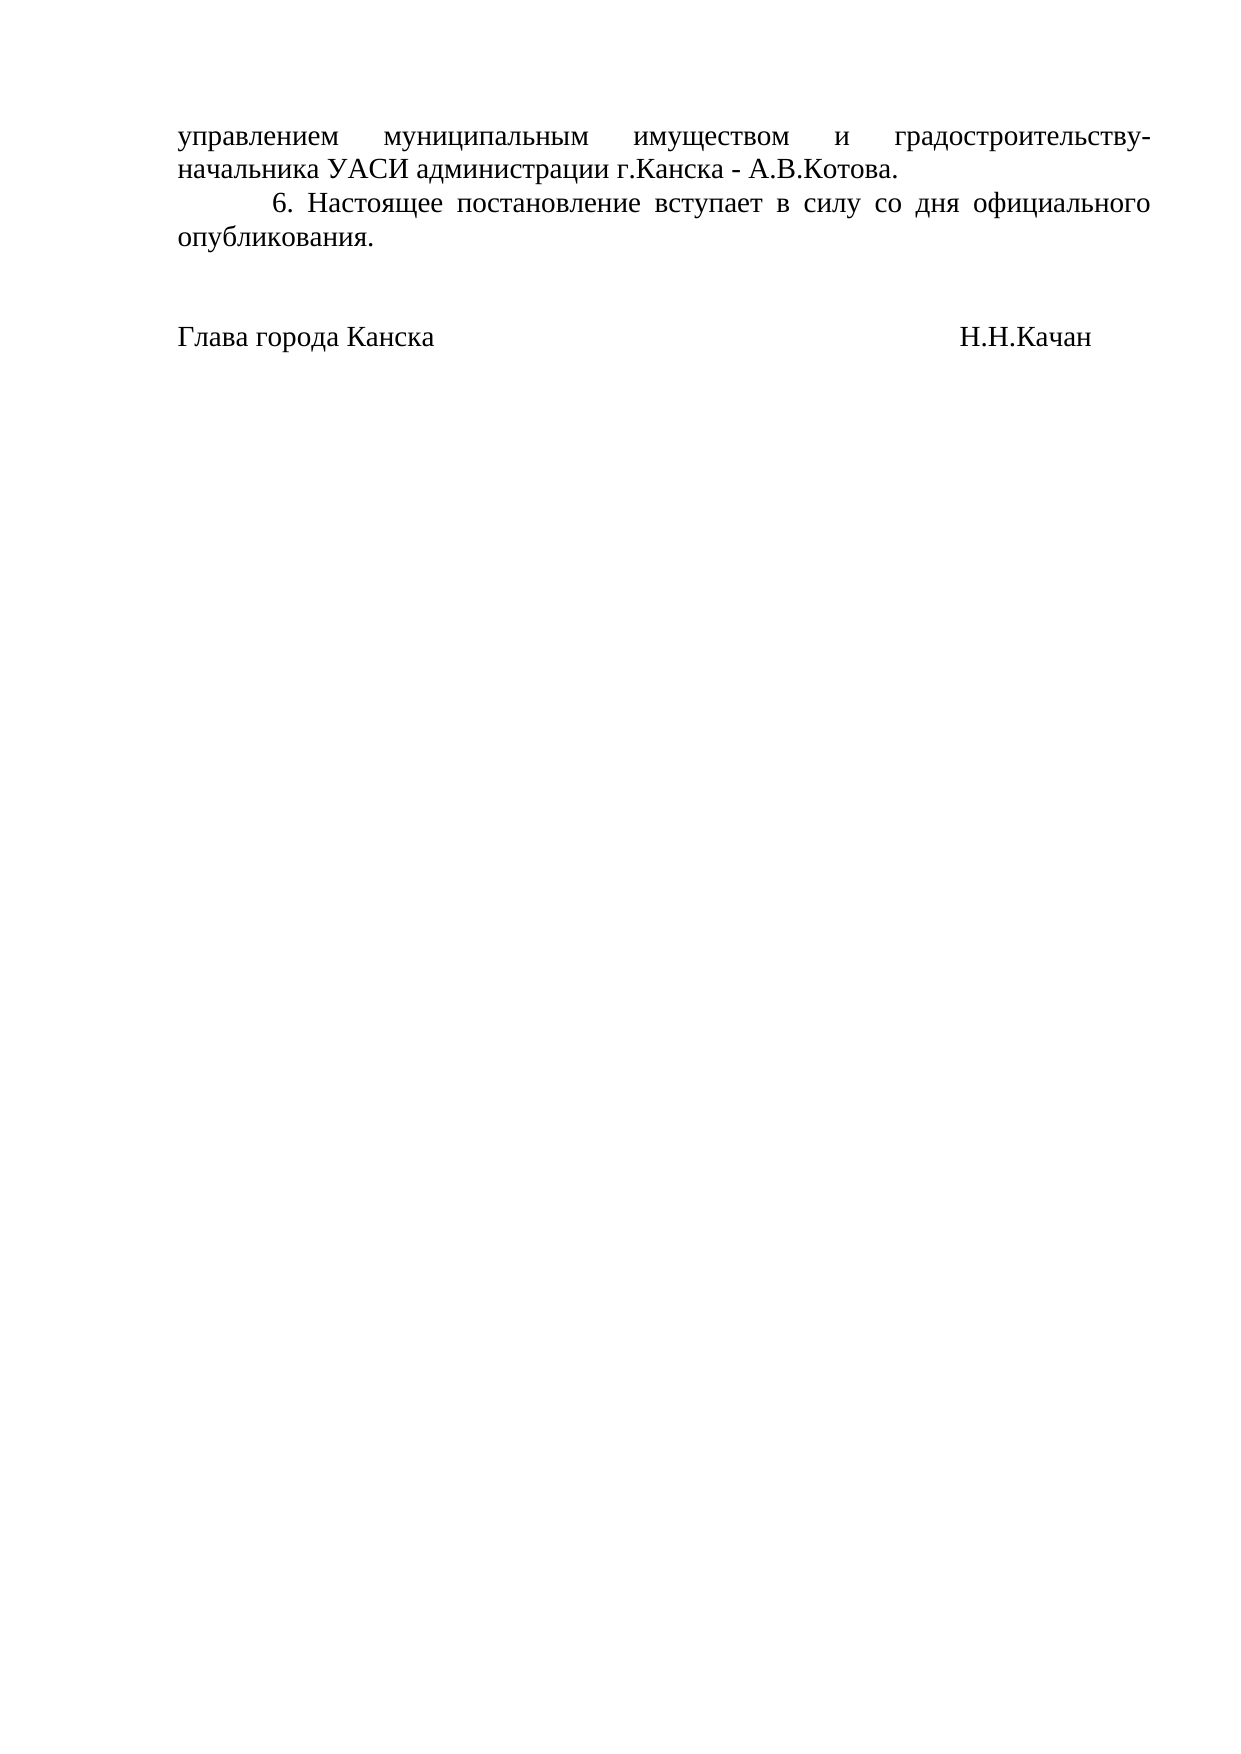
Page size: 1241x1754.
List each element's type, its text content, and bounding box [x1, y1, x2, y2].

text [177, 118, 1152, 185]
text 6. Настоящее постановление вступает в силу со дня официального опубликования. [177, 185, 1152, 252]
text Глава города Канска Н.Н.Качан [177, 319, 1152, 353]
